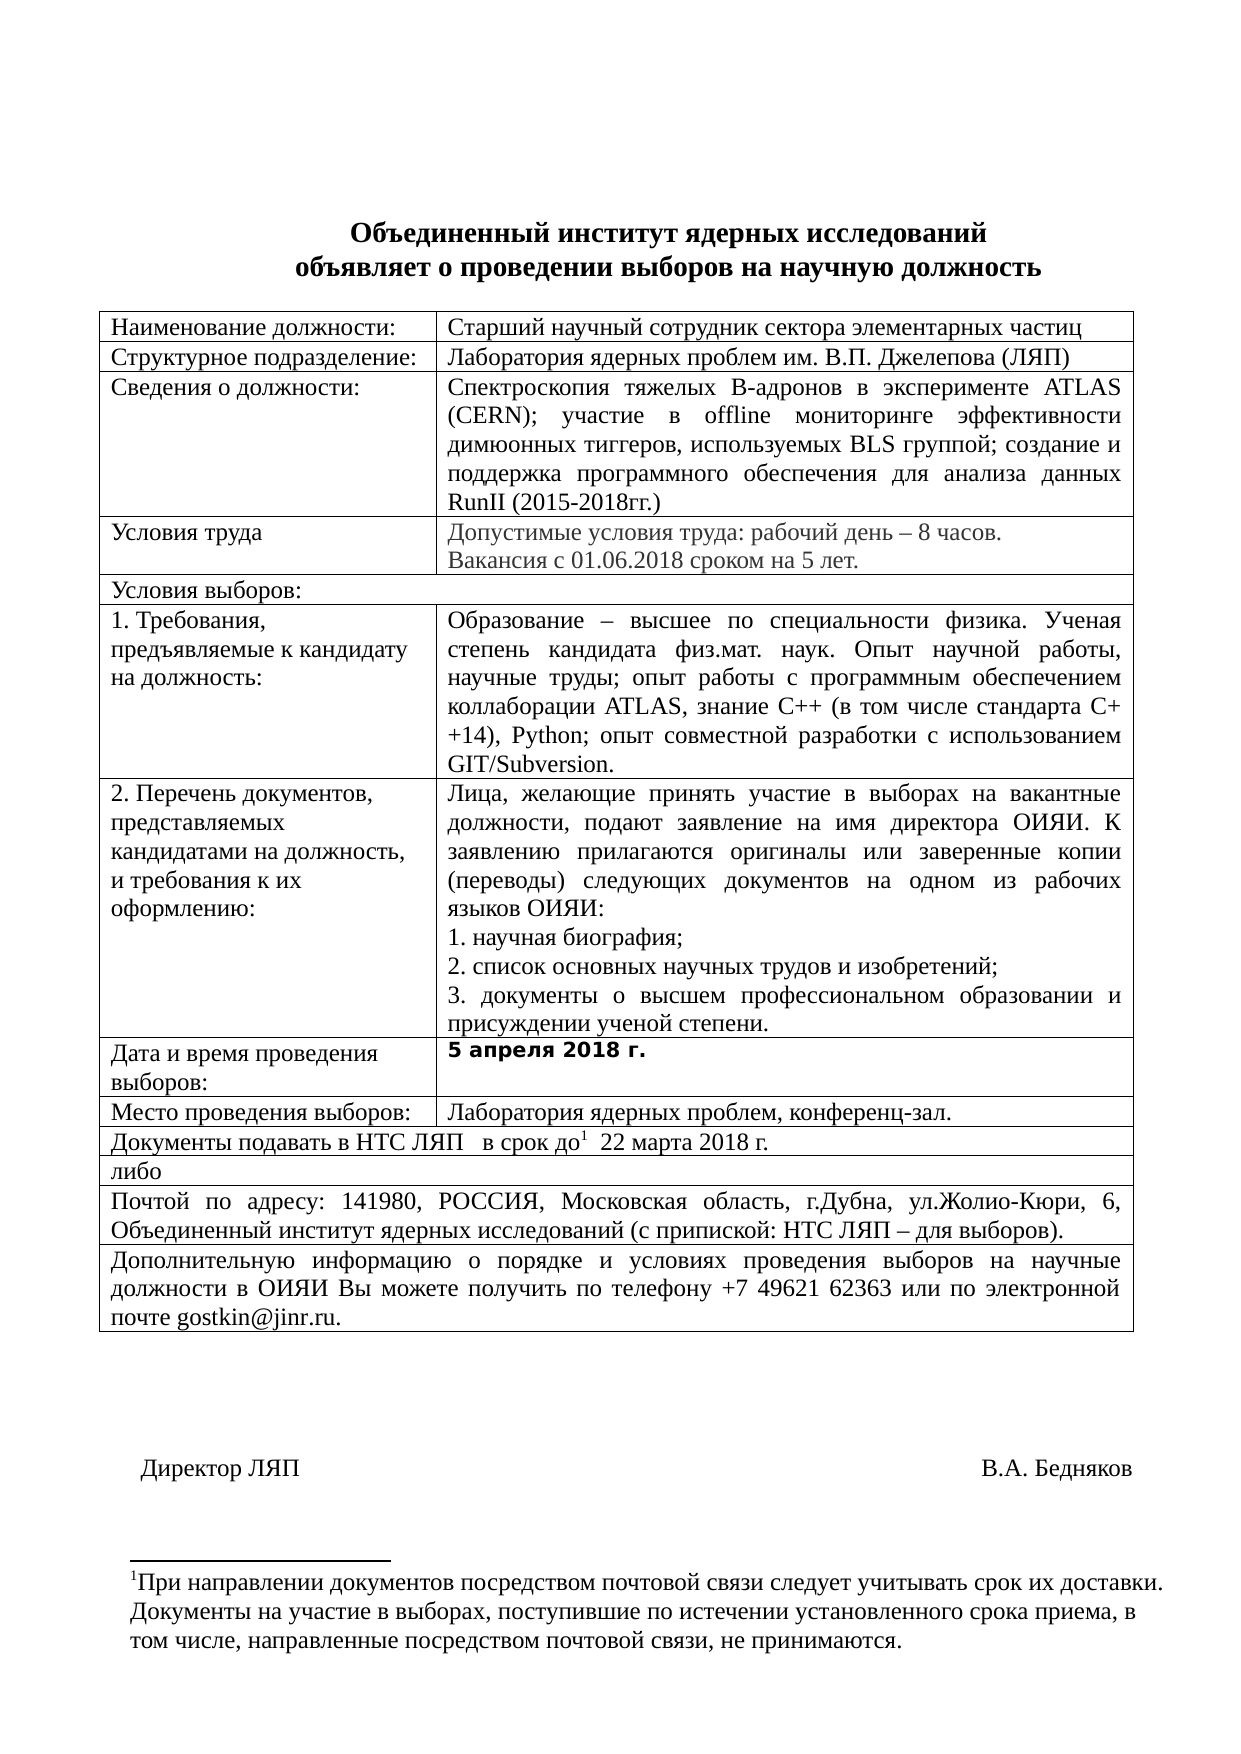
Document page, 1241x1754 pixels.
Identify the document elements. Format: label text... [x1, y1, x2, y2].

table_cell Документы подавать в НТС ЛЯП в срок до 22 марта 2018 г. [100, 1127, 1133, 1155]
table_cell Условия выборов: [100, 575, 1133, 604]
table_cell Условия труда [100, 517, 436, 574]
table_cell Дополнительную информацию о порядке и условиях проведения выборов на научные должности в ОИЯИ Вы можете получить по телефону +7 49621 62363 или по электронной почте gostkin@jinr.ru. [100, 1245, 1133, 1331]
text Объединенный институт ядерных исследований [130, 215, 1169, 249]
table_cell Структурное подразделение: [100, 342, 436, 371]
table_cell Спектроскопия тяжелых B-адронов в эксперименте ATLAS (CERN); участие в offline мониторинге эффективности димюонных тиггеров, используемых BLS группой; создание и поддержка программного обеспечения для анализа данных RunII (2015-2018гг.) [437, 372, 1133, 516]
table_cell Сведения о должности: [100, 372, 436, 516]
table_cell Допустимые условия труда: рабочий день – 8 часов. Вакансия с 01.06.2018 сроком на 5 лет. [437, 517, 1133, 574]
table_header Наименование должности: [100, 312, 436, 341]
table_cell Образование – высшее по специальности физика. Ученая степень кандидата физ.мат. наук. Опыт научной работы, научные труды; опыт работы с программным обеспечением коллаборации ATLAS, знание С++ (в том числе стандарта С++14), Python; опыт совместной разработки с использованием GIT/Subversion. [437, 605, 1133, 777]
table_header В.А. Бедняков [654, 1447, 1138, 1487]
table_cell Лица, желающие принять участие в выборах на вакантные должности, подают заявление на имя директора ОИЯИ. К заявлению прилагаются оригиналы или заверенные копии (переводы) следующих документов на одном из рабочих языков ОИЯИ: 1. научная биография; 2. список основных научных трудов и изобретений; 3. документы о высшем профессиональном образовании и присуждении ученой степени. [437, 779, 1133, 1037]
table_cell 5 апреля 2018 г. [437, 1038, 1133, 1096]
table_cell Лаборатория ядерных проблем, конференц-зал. [437, 1097, 1133, 1126]
text объявляет о проведении выборов на научную должность [130, 249, 1169, 282]
table_cell Почтой по адресу: 141980, РОССИЯ, Московская область, г.Дубна, ул.Жолио-Кюри, 6, Объединенный институт ядерных исследований (с припиской: НТС ЛЯП – для выборов). [100, 1186, 1133, 1244]
table_header Cтарший научный сотрудник сектора элементарных частиц [437, 312, 1133, 341]
table_cell либо [100, 1156, 1133, 1185]
table_cell 1. Требования, предъявляемые к кандидату на должность: [100, 605, 436, 777]
table_cell Лаборатория ядерных проблем им. В.П. Джелепова (ЛЯП) [437, 342, 1133, 371]
table_cell 2. Перечень документов, представляемых кандидатами на должность, и требования к их оформлению: [100, 779, 436, 1037]
table_header Директор ЛЯП [135, 1447, 654, 1487]
table_cell Место проведения выборов: [100, 1097, 436, 1126]
table_cell Дата и время проведения выборов: [100, 1038, 436, 1096]
